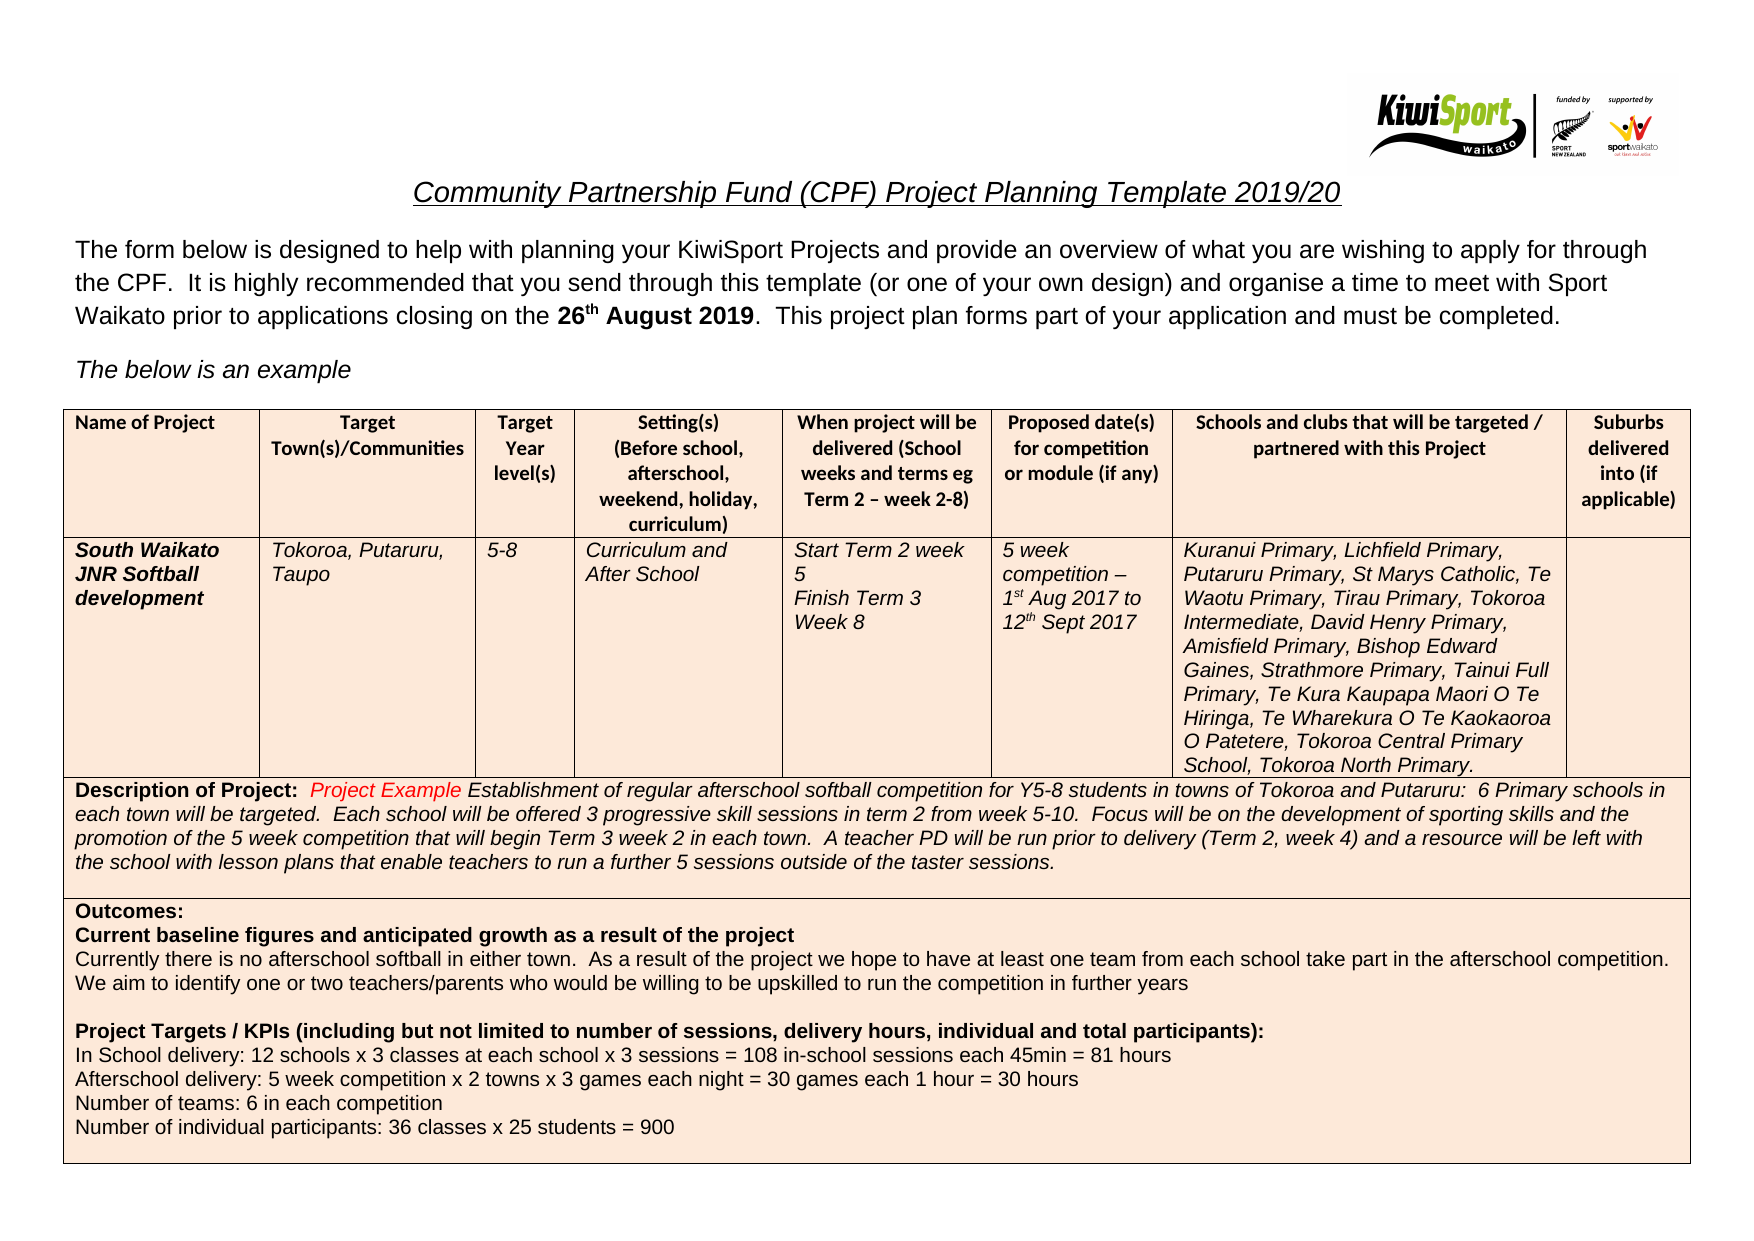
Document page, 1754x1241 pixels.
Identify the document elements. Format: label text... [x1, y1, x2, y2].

table_cell Start Term 2 week 5 Finish Term 3 Week 8 [783, 538, 991, 777]
table_cell 5-8 [476, 538, 574, 777]
table_cell Tokoroa, Putaruru, Taupo [260, 538, 475, 777]
table_cell 5 week competition – 1st Aug 2017 to 12th Sept 2017 [992, 538, 1172, 777]
table_header When project will be delivered (School weeks and terms eg Term 2 – week 2-8) [783, 410, 991, 537]
text Community Partnership Fund (CPF) Project Planning Template 2019/20 [75, 175, 1679, 209]
table_header Proposed date(s) for competition or module (if any) [992, 410, 1172, 537]
table_cell Outcomes: Current baseline figures and anticipated growth as a result of the project Currently there is no afterschool softball in either town. As a result of the project we hope to have at least one team from each school take part in the afterschool competition. We aim to identify one or two teachers/parents who would be willing to be upskilled to run the competition in further years Project Targets / KPIs (including but not limited to number of sessions, delivery hours, individual and total participants): In School delivery: 12 schools x 3 classes at each school x 3 sessions = 108 in-school sessions each 45min = 81 hours Afterschool delivery: 5 week competition x 2 towns x 3 games each night = 30 games each 1 hour = 30 hours Number of teams: 6 in each competition Number of individual participants: 36 classes x 25 students = 900 [64, 899, 1690, 1163]
text The form below is designed to help with planning your KiwiSport Projects and provide an overview of what you are wishing to apply for through the CPF. It is highly recommended that you send through this template (or one of your own design) and organise a time to meet with Sport Waikato prior to applications closing on the 26th August 2019. This project plan forms part of your application and must be completed. [75, 235, 1679, 329]
table_cell [1567, 538, 1690, 777]
picture [1347, 73, 1679, 176]
table_header Target Town(s)/Communities [260, 410, 475, 537]
table_header Target Year level(s) [476, 410, 574, 537]
table_cell Curriculum and After School [575, 538, 782, 777]
table_header Setting(s) (Before school, afterschool, weekend, holiday, curriculum) [575, 410, 782, 537]
table_cell South Waikato JNR Softball development [64, 538, 259, 777]
text The below is an example [75, 355, 1679, 383]
table_cell Description of Project: Project Example Establishment of regular afterschool softball competition for Y5-8 students in towns of Tokoroa and Putaruru: 6 Primary schools in each town will be targeted. Each school will be offered 3 progressive skill sessions in term 2 from week 5-10. Focus will be on the development of sporting skills and the promotion of the 5 week competition that will begin Term 3 week 2 in each town. A teacher PD will be run prior to delivery (Term 2, week 4) and a resource will be left with the school with lesson plans that enable teachers to run a further 5 sessions outside of the taster sessions. [64, 778, 1690, 898]
table_header Suburbs delivered into (if applicable) [1567, 410, 1690, 537]
table_header Name of Project [64, 410, 259, 537]
table_cell Kuranui Primary, Lichfield Primary, Putaruru Primary, St Marys Catholic, Te Waotu Primary, Tirau Primary, Tokoroa Intermediate, David Henry Primary, Amisfield Primary, Bishop Edward Gaines, Strathmore Primary, Tainui Full Primary, Te Kura Kaupapa Maori O Te Hiringa, Te Wharekura O Te Kaokaoroa O Patetere, Tokoroa Central Primary School, Tokoroa North Primary. [1173, 538, 1566, 777]
table_header Schools and clubs that will be targeted / partnered with this Project [1173, 410, 1566, 537]
